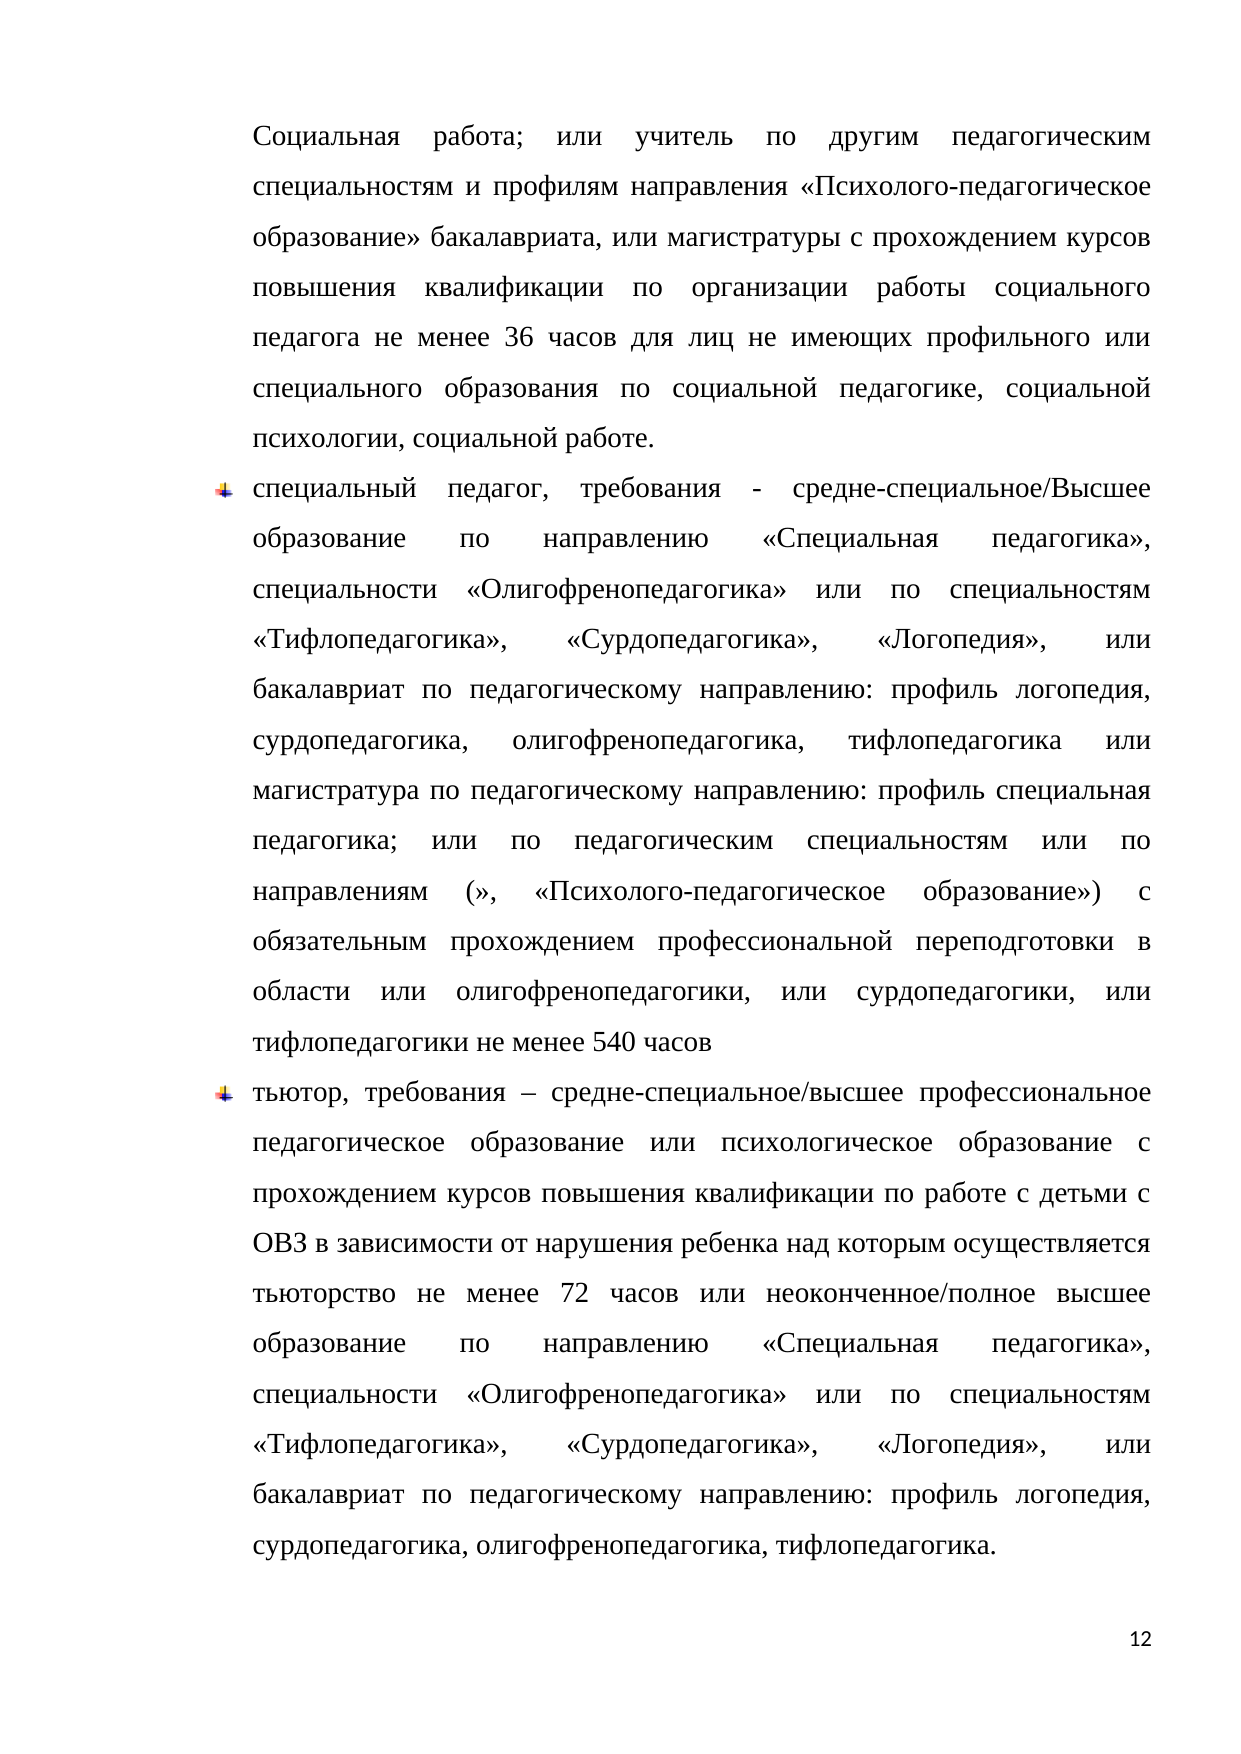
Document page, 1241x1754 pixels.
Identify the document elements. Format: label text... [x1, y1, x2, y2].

list специальный педагог, требования - средне-специальное/Высшее образование по направлению «Специальная педагогика», специальности «Олигофренопедагогика» или по специальностям «Тифлопедагогика», «Сурдопедагогика», «Логопедия», или бакалавриат по педагогическому направлению: профиль логопедия, сурдопедагогика, олигофренопедагогика, тифлопедагогика или магистратура по педагогическому направлению: профиль специальная педагогика; или по педагогическим специальностям или по направлениям (», «Психолого-педагогическое образование») с обязательным прохождением профессиональной переподготовки в области или олигофренопедагогики, или сурдопедагогики, или тифлопедагогики не менее 540 часов [215, 470, 1152, 1057]
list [215, 118, 1152, 453]
picture [215, 1084, 233, 1102]
list тьютор, требования – средне-специальное/высшее профессиональное педагогическое образование или психологическое образование с прохождением курсов повышения квалификации по работе с детьми с ОВЗ в зависимости от нарушения ребенка над которым осуществляется тьюторство не менее 72 часов или неоконченное/полное высшее образование по направлению «Специальная педагогика», специальности «Олигофренопедагогика» или по специальностям «Тифлопедагогика», «Сурдопедагогика», «Логопедия», или бакалавриат по педагогическому направлению: профиль логопедия, сурдопедагогика, олигофренопедагогика, тифлопедагогика. [215, 1074, 1152, 1560]
picture [215, 481, 233, 498]
